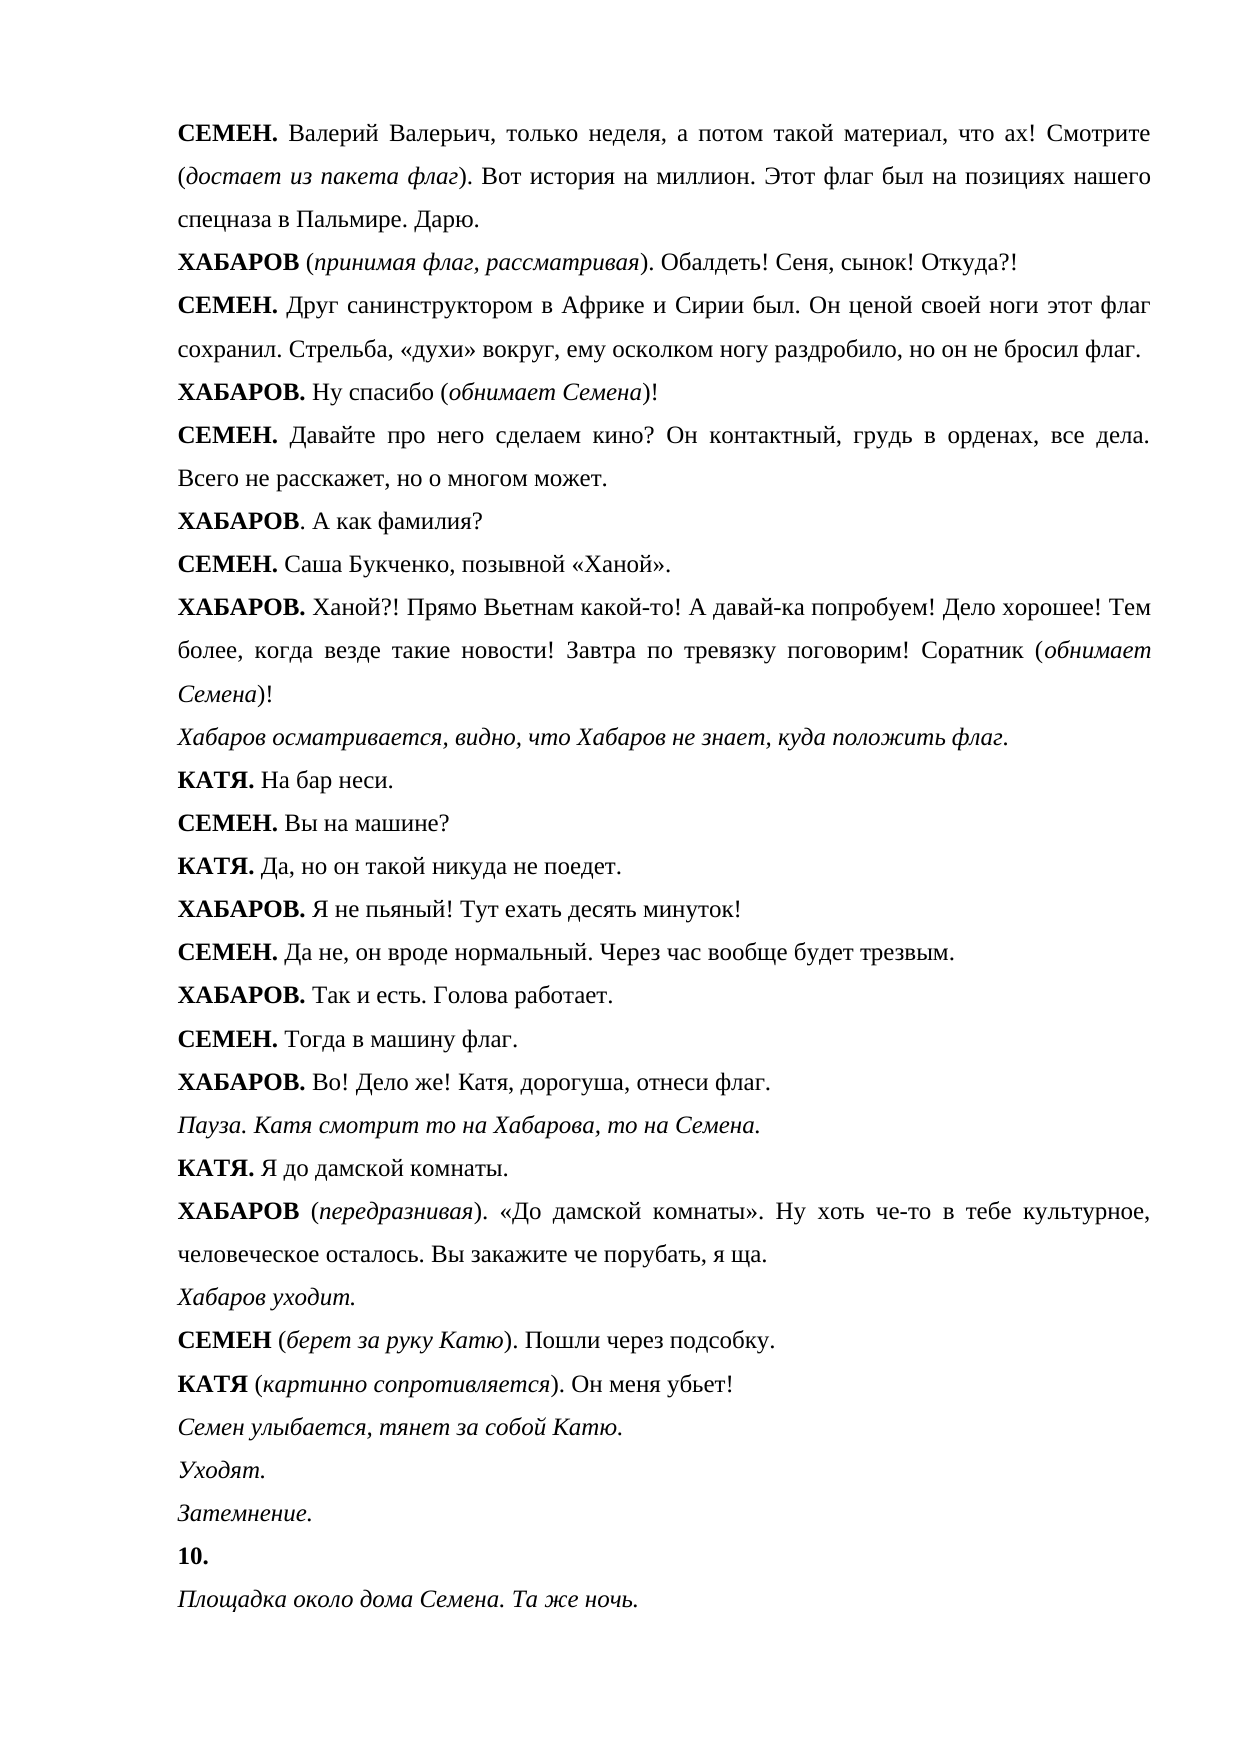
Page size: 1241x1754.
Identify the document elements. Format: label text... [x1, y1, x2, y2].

text Пауза. Катя смотрит то на Хабарова, то на Семена. [177, 1110, 1152, 1139]
text Площадка около дома Семена. Та же ночь. [177, 1584, 1152, 1613]
text Уходят. [177, 1455, 1152, 1484]
text СЕМЕН. Тогда в машину флаг. [177, 1024, 1152, 1052]
text СЕМЕН (берет за руку Катю). Пошли через подсобку. [177, 1326, 1152, 1354]
text СЕМЕН. Друг санинструктором в Африке и Сирии был. Он ценой своей ноги этот флаг сохранил. Стрельба, «духи» вокруг, ему осколком ногу раздробило, но он не бросил флаг. [177, 291, 1152, 362]
text Затемнение. [177, 1498, 1152, 1527]
text ХАБАРОВ (принимая флаг, рассматривая). Обалдеть! Сеня, сынок! Откуда?! [177, 247, 1152, 276]
text СЕМЕН. Вы на машине? [177, 808, 1152, 837]
text СЕМЕН. Да не, он вроде нормальный. Через час вообще будет трезвым. [177, 937, 1152, 966]
text КАТЯ. На бар неси. [177, 765, 1152, 794]
text КАТЯ. Я до дамской комнаты. [177, 1153, 1152, 1182]
text ХАБАРОВ. Я не пьяный! Тут ехать десять минуток! [177, 894, 1152, 923]
text СЕМЕН. Валерий Валерьич, только неделя, а потом такой материал, что ах! Смотрите (достает из пакета флаг). Вот история на миллион. Этот флаг был на позициях нашего спецназа в Пальмире. Дарю. [177, 118, 1152, 233]
text Хабаров уходит. [177, 1282, 1152, 1311]
text КАТЯ (картинно сопротивляется). Он меня убьет! [177, 1369, 1152, 1397]
text ХАБАРОВ. Во! Дело же! Катя, дорогуша, отнеси флаг. [177, 1067, 1152, 1096]
text 10. [177, 1541, 1152, 1570]
text СЕМЕН. Давайте про него сделаем кино? Он контактный, грудь в орденах, все дела. Всего не расскажет, но о многом может. [177, 420, 1152, 492]
text СЕМЕН. Саша Букченко, позывной «Ханой». [177, 549, 1152, 578]
text Хабаров осматривается, видно, что Хабаров не знает, куда положить флаг. [177, 722, 1152, 751]
text КАТЯ. Да, но он такой никуда не поедет. [177, 851, 1152, 880]
text ХАБАРОВ. А как фамилия? [177, 506, 1152, 535]
text ХАБАРОВ. Так и есть. Голова работает. [177, 981, 1152, 1009]
text ХАБАРОВ. Ну спасибо (обнимает Семена)! [177, 377, 1152, 406]
text Семен улыбается, тянет за собой Катю. [177, 1412, 1152, 1441]
text ХАБАРОВ. Ханой?! Прямо Вьетнам какой-то! А давай-ка попробуем! Дело хорошее! Тем более, когда везде такие новости! Завтра по тревязку поговорим! Соратник (обнимает Семена)! [177, 592, 1152, 707]
text ХАБАРОВ (передразнивая). «До дамской комнаты». Ну хоть че-то в тебе культурное, человеческое осталось. Вы закажите че порубать, я ща. [177, 1196, 1152, 1268]
